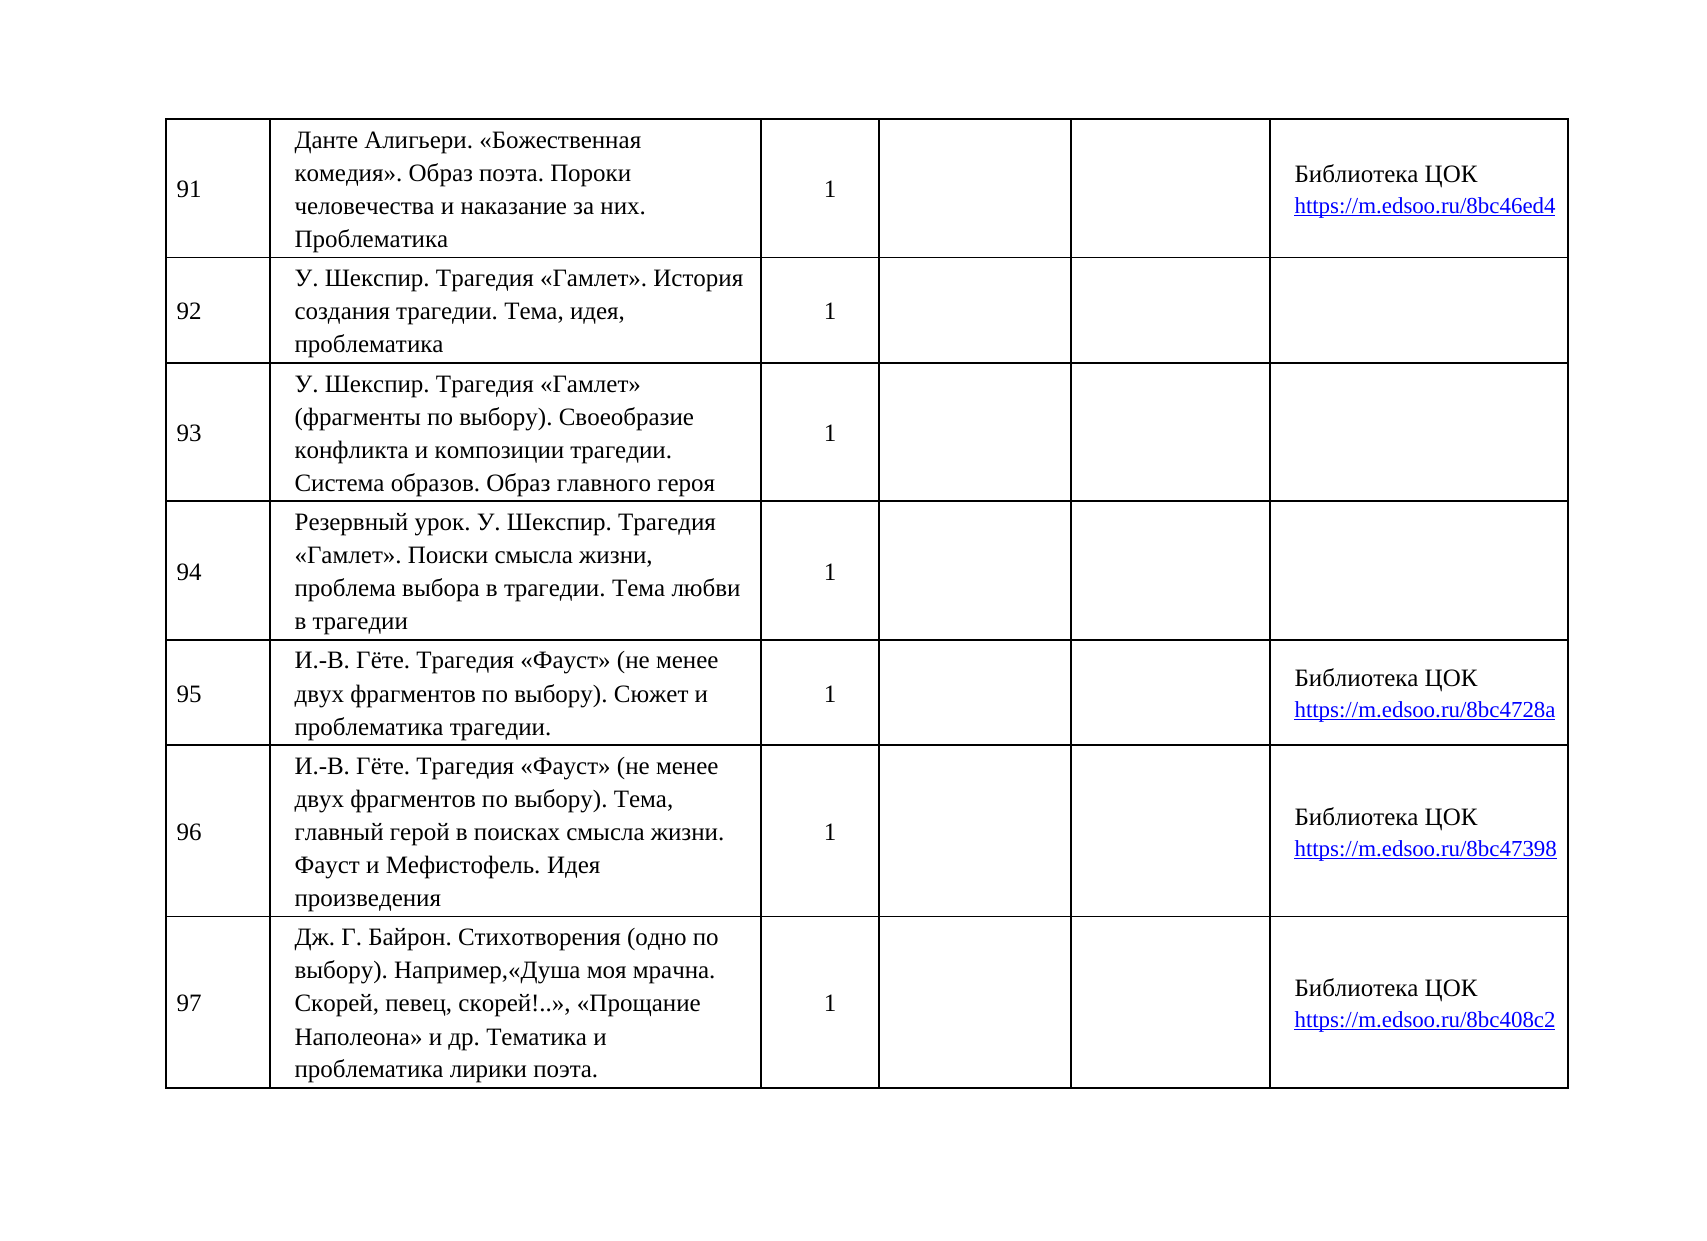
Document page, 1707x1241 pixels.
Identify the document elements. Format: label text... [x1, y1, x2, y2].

table_cell [880, 258, 1070, 362]
table_cell 1 [762, 120, 878, 257]
table_cell Библиотека ЦОК https://m.edsoo.ru/8bc47398 [1271, 746, 1567, 916]
table_cell 1 [762, 502, 878, 639]
table_cell [1072, 502, 1269, 639]
table_cell [1072, 258, 1269, 362]
table_cell [1271, 258, 1567, 362]
table_cell [880, 120, 1070, 257]
table_cell 1 [762, 746, 878, 916]
table_cell 1 [762, 364, 878, 500]
table_cell [1072, 641, 1269, 744]
table_cell [1271, 502, 1567, 639]
table_cell И.-В. Гёте. Трагедия «Фауст» (не менее двух фрагментов по выбору). Сюжет и проблематика трагедии. [271, 641, 760, 744]
table_cell [1072, 120, 1269, 257]
table_cell [880, 641, 1070, 744]
table_cell 93 [167, 364, 269, 500]
table_cell Дж. Г. Байрон. Стихотворения (одно по выбору). Например,«Душа моя мрачна. Скорей, певец, скорей!..», «Прощание Наполеона» и др. Тематика и проблематика лирики поэта. [271, 917, 760, 1087]
table_cell [1072, 364, 1269, 500]
table_cell 1 [762, 917, 878, 1087]
table_cell Библиотека ЦОК https://m.edsoo.ru/8bc4728a [1271, 641, 1567, 744]
table_cell [1072, 746, 1269, 916]
table_cell [880, 502, 1070, 639]
table_cell 1 [762, 641, 878, 744]
table_cell 92 [167, 258, 269, 362]
table_cell [1072, 917, 1269, 1087]
table_cell Библиотека ЦОК https://m.edsoo.ru/8bc46ed4 [1271, 120, 1567, 257]
table_cell 96 [167, 746, 269, 916]
table_cell 97 [167, 917, 269, 1087]
table_cell 1 [762, 258, 878, 362]
table_cell [880, 364, 1070, 500]
table_cell [880, 917, 1070, 1087]
table_cell 94 [167, 502, 269, 639]
table_cell Библиотека ЦОК https://m.edsoo.ru/8bc408c2 [1271, 917, 1567, 1087]
table_cell У. Шекспир. Трагедия «Гамлет» (фрагменты по выбору). Своеобразие конфликта и композиции трагедии. Система образов. Образ главного героя [271, 364, 760, 500]
table_cell Данте Алигьери. «Божественная комедия». Образ поэта. Пороки человечества и наказание за них. Проблематика [271, 120, 760, 257]
table_cell Резервный урок. У. Шекспир. Трагедия «Гамлет». Поиски смысла жизни, проблема выбора в трагедии. Тема любви в трагедии [271, 502, 760, 639]
table_cell [1271, 364, 1567, 500]
table_cell И.-В. Гёте. Трагедия «Фауст» (не менее двух фрагментов по выбору). Тема, главный герой в поисках смысла жизни. Фауст и Мефистофель. Идея произведения [271, 746, 760, 916]
table_cell [880, 746, 1070, 916]
table_cell У. Шекспир. Трагедия «Гамлет». История создания трагедии. Тема, идея, проблематика [271, 258, 760, 362]
table_cell 91 [167, 120, 269, 257]
table_cell 95 [167, 641, 269, 744]
